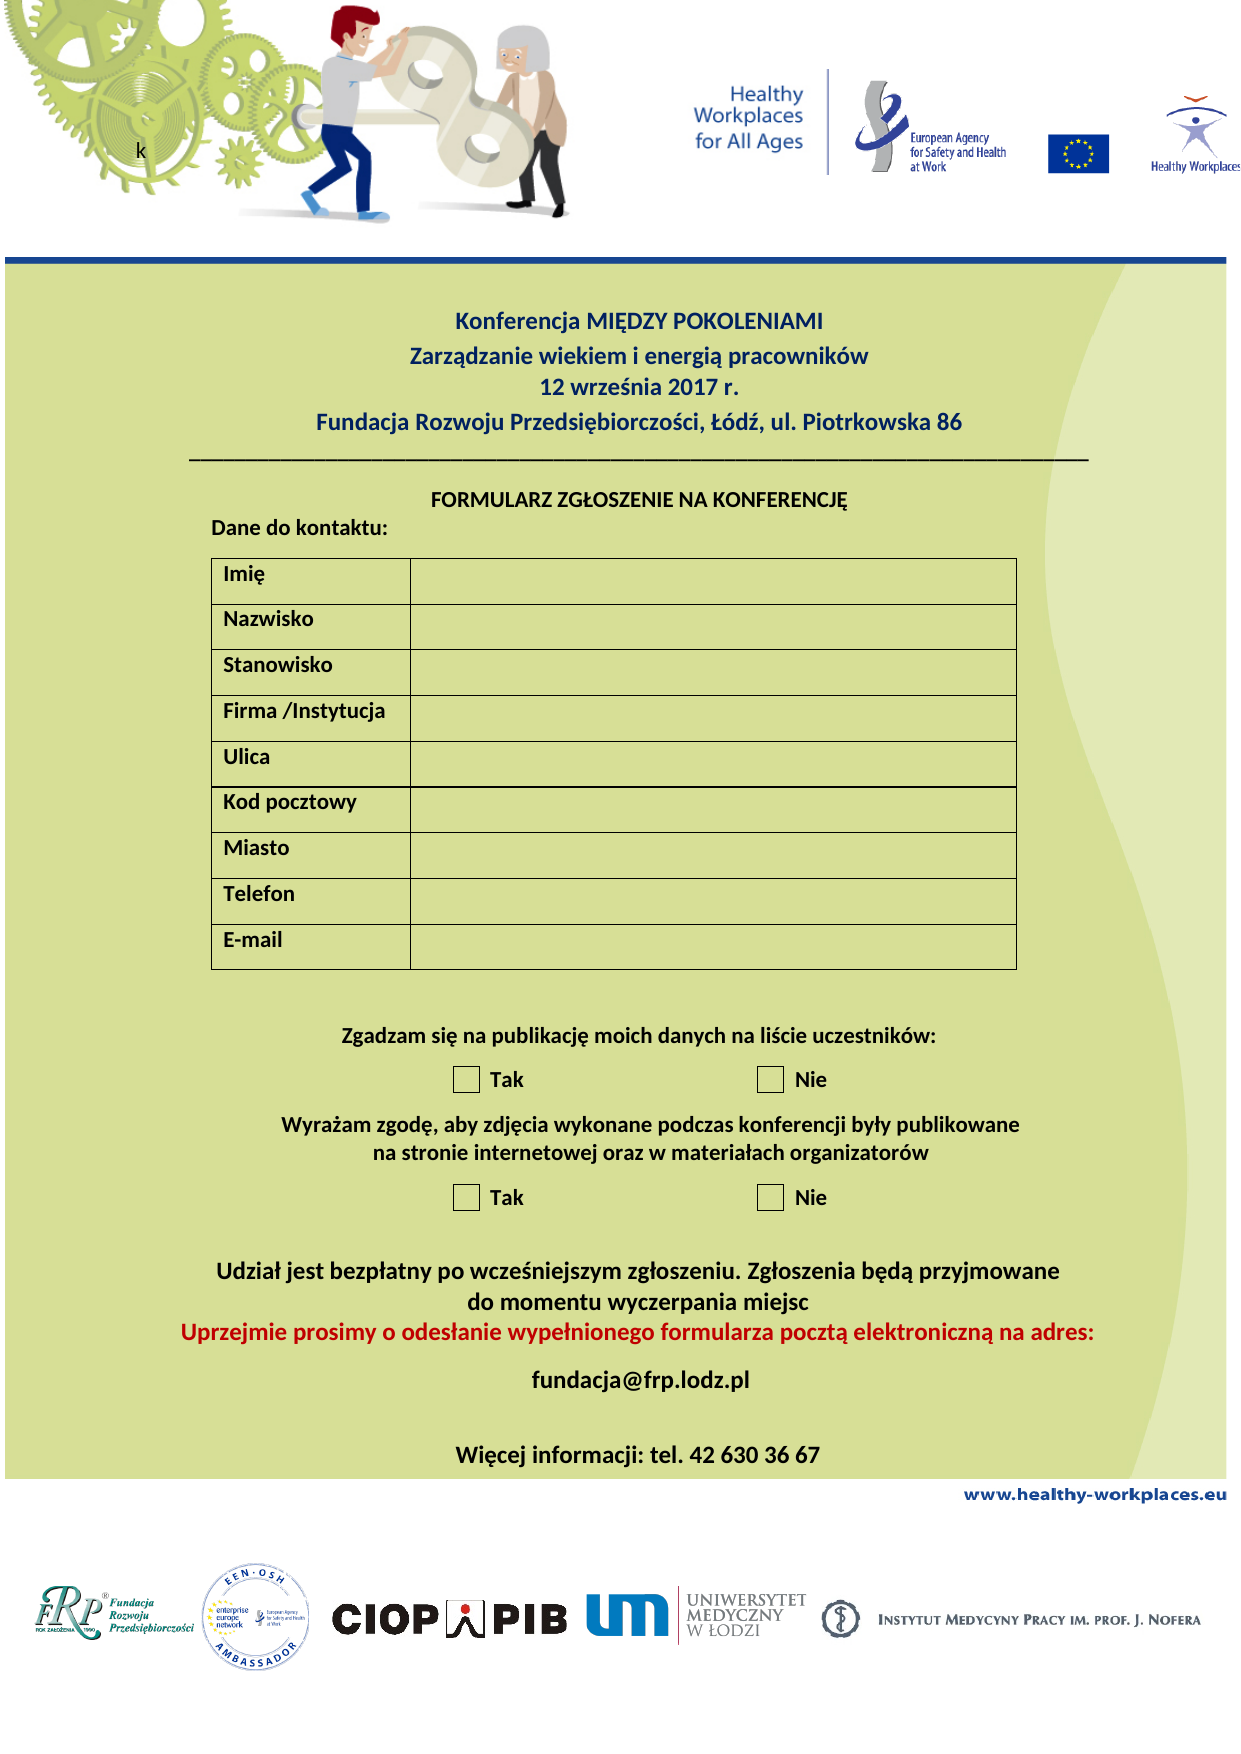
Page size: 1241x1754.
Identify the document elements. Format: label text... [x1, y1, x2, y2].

picture [1151, 96, 1241, 174]
picture [586, 1586, 807, 1645]
picture [4, 0, 595, 229]
text FORMULARZ ZGŁOSZENIE NA KONFERENCJĘ [83, 485, 1196, 513]
picture [5, 256, 1227, 1504]
text Zarządzanie wiekiem i energią pracowników [83, 340, 1196, 371]
text Udział jest bezpłatny po wcześniejszym zgłoszeniu. Zgłoszenia będą przyjmowane [80, 1256, 1196, 1286]
text Fundacja Rozwoju Przedsiębiorczości, Łódź, ul. Piotrkowska 86 [83, 406, 1196, 436]
text fundacja@frp.lodz.pl [80, 1364, 1196, 1422]
text Wyrażam zgodę, aby zdjęcia wykonane podczas konferencji były publikowane na stronie internetowej oraz w materiałach organizatorów [83, 1110, 1219, 1166]
text do momentu wyczerpania miejsc [80, 1286, 1196, 1317]
text Tak Nie [83, 1065, 1196, 1093]
text Uprzejmie prosimy o odesłanie wypełnionego formularza pocztą elektroniczną na adres: [80, 1317, 1196, 1347]
picture [821, 1590, 1223, 1646]
text Zgadzam się na publikację moich danych na liście uczestników: [83, 1021, 1196, 1049]
picture [332, 1600, 567, 1638]
text Tak Nie [83, 1183, 1196, 1211]
picture [854, 80, 1006, 172]
picture [1046, 133, 1110, 174]
picture [618, 69, 829, 175]
text 12 września 2017 r. [83, 371, 1196, 401]
picture [34, 1586, 194, 1640]
text Więcej informacji: tel. 42 630 36 67 [80, 1439, 1196, 1469]
text _______________________________________________________________________________ [83, 436, 1196, 464]
table_header Dane do kontaktu: [200, 513, 1079, 1021]
picture [201, 1563, 309, 1671]
text Konferencja MIĘDZY POKOLENIAMI [83, 305, 1196, 336]
